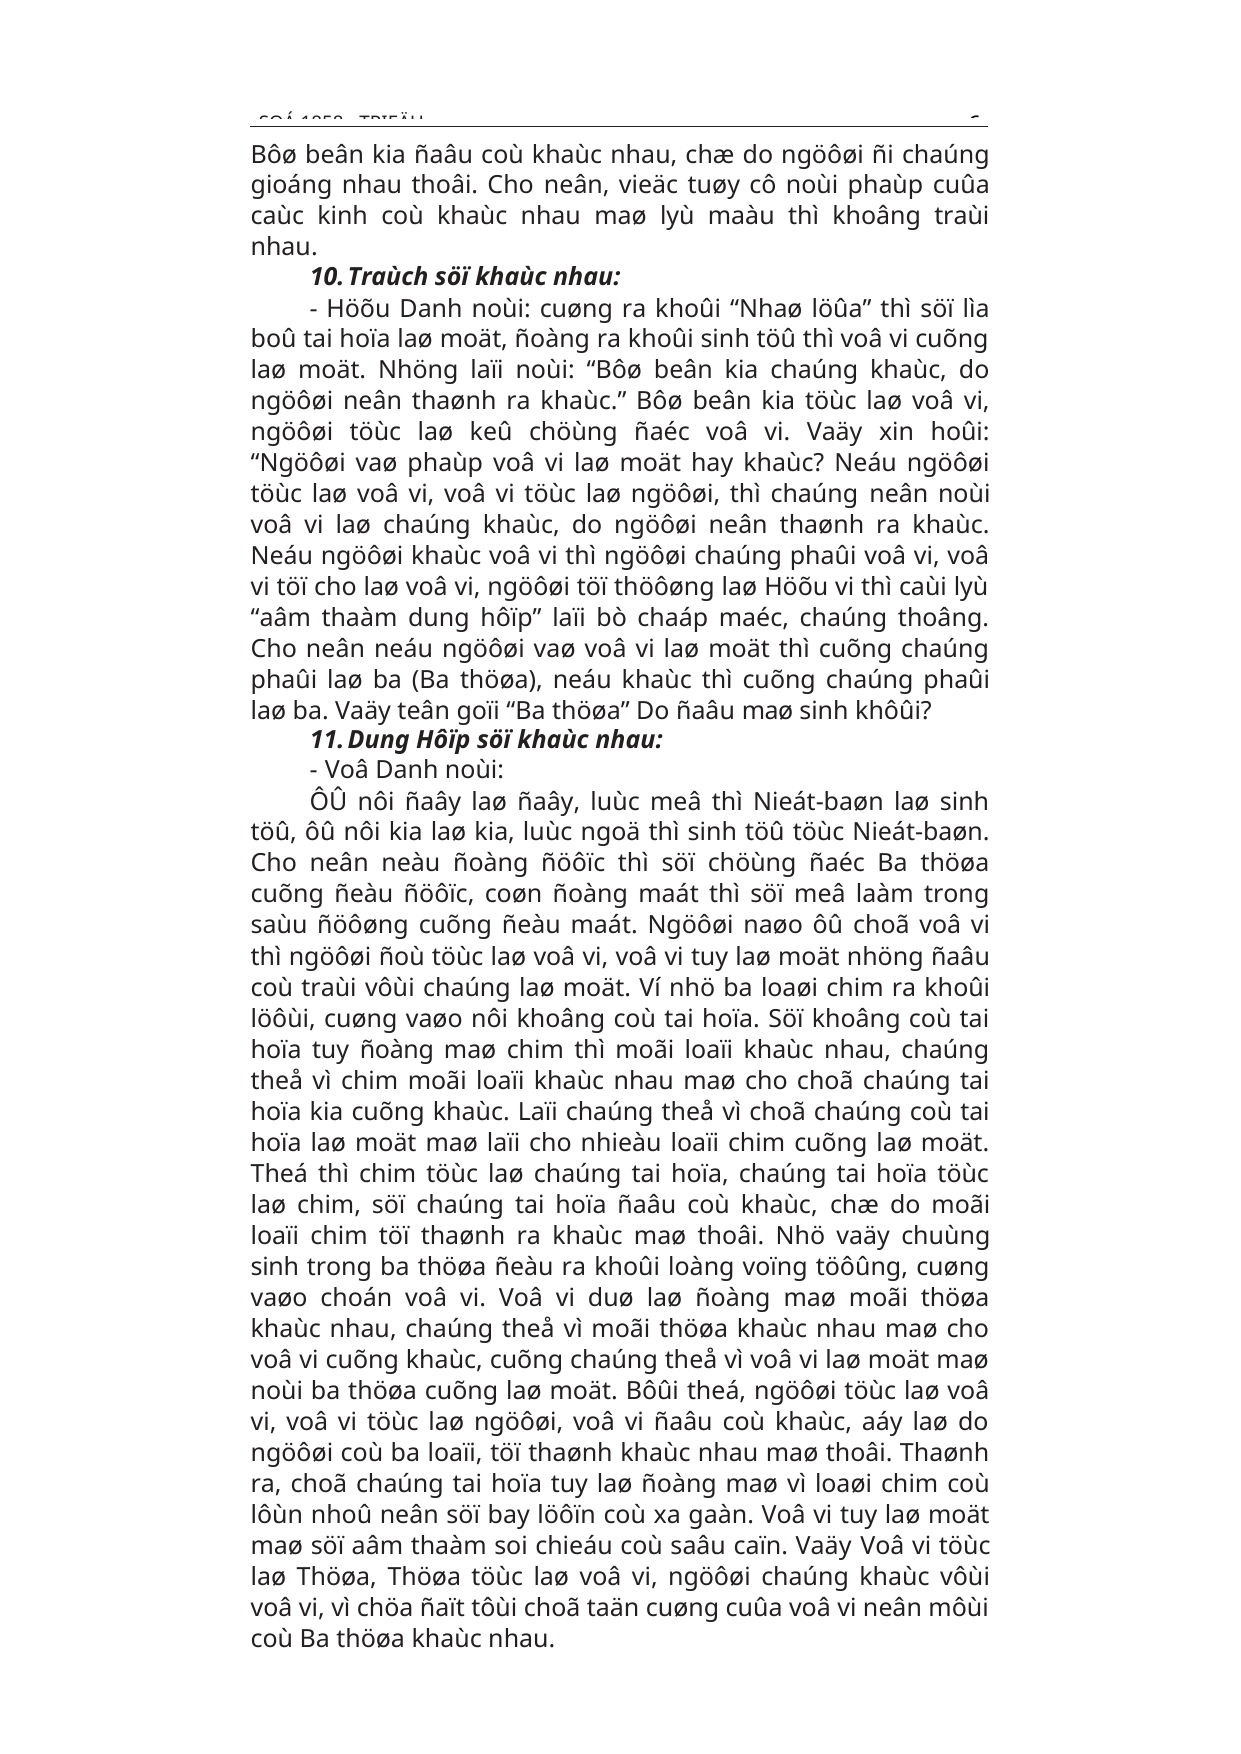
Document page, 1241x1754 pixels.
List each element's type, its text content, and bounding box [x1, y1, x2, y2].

subtitle Dung Hôïp söï khaùc nhau: [309, 727, 1092, 754]
subtitle Traùch söï khaùc nhau: [309, 262, 1092, 291]
list Voâ Danh noùi: [309, 754, 1092, 784]
list Höõu Danh noùi: cuøng ra khoûi “Nhaø löûa” thì söï lìa boû tai hoïa laø moät, ñoàng ra khoûi sinh töû thì voâ vi cuõng laø moät. Nhöng laïi noùi: “Bôø beân kia chaúng khaùc, do ngöôøi neân thaønh ra khaùc.” Bôø beân kia töùc laø voâ vi, ngöôøi töùc laø keû chöùng ñaéc voâ vi. Vaäy xin hoûi: “Ngöôøi vaø phaùp voâ vi laø moät hay khaùc? Neáu ngöôøi töùc laø voâ vi, voâ vi töùc laø ngöôøi, thì chaúng neân noùi voâ vi laø chaúng khaùc, do ngöôøi neân thaønh ra khaùc. Neáu ngöôøi khaùc voâ vi thì ngöôøi chaúng phaûi voâ vi, voâ vi töï cho laø voâ vi, ngöôøi töï thöôøng laø Höõu vi thì caùi lyù “aâm thaàm dung hôïp” laïi bò chaáp maéc, chaúng thoâng. Cho neân neáu ngöôøi vaø voâ vi laø moät thì cuõng chaúng phaûi laø ba (Ba thöøa), neáu khaùc thì cuõng chaúng phaûi laø ba. Vaäy teân goïi “Ba thöøa” Do ñaâu maø sinh khôûi? [250, 292, 990, 727]
text Bôø beân kia ñaâu coù khaùc nhau, chæ do ngöôøi ñi chaúng gioáng nhau thoâi. Cho neân, vieäc tuøy cô noùi phaùp cuûa caùc kinh coù khaùc nhau maø lyù maàu thì khoâng traùi nhau. [250, 138, 990, 262]
text ÔÛ nôi ñaây laø ñaây, luùc meâ thì Nieát-baøn laø sinh töû, ôû nôi kia laø kia, luùc ngoä thì sinh töû töùc Nieát-baøn. Cho neân neàu ñoàng ñöôïc thì söï chöùng ñaéc Ba thöøa cuõng ñeàu ñöôïc, coøn ñoàng maát thì söï meâ laàm trong saùu ñöôøng cuõng ñeàu maát. Ngöôøi naøo ôû choã voâ vi thì ngöôøi ñoù töùc laø voâ vi, voâ vi tuy laø moät nhöng ñaâu coù traùi vôùi chaúng laø moät. Ví nhö ba loaøi chim ra khoûi löôùi, cuøng vaøo nôi khoâng coù tai hoïa. Söï khoâng coù tai hoïa tuy ñoàng maø chim thì moãi loaïi khaùc nhau, chaúng theå vì chim moãi loaïi khaùc nhau maø cho choã chaúng tai hoïa kia cuõng khaùc. Laïi chaúng theå vì choã chaúng coù tai hoïa laø moät maø laïi cho nhieàu loaïi chim cuõng laø moät. Theá thì chim töùc laø chaúng tai hoïa, chaúng tai hoïa töùc laø chim, söï chaúng tai hoïa ñaâu coù khaùc, chæ do moãi loaïi chim töï thaønh ra khaùc maø thoâi. Nhö vaäy chuùng sinh trong ba thöøa ñeàu ra khoûi loàng voïng töôûng, cuøng vaøo choán voâ vi. Voâ vi duø laø ñoàng maø moãi thöøa khaùc nhau, chaúng theå vì moãi thöøa khaùc nhau maø cho voâ vi cuõng khaùc, cuõng chaúng theå vì voâ vi laø moät maø noùi ba thöøa cuõng laø moät. Bôûi theá, ngöôøi töùc laø voâ vi, voâ vi töùc laø ngöôøi, voâ vi ñaâu coù khaùc, aáy laø do ngöôøi coù ba loaïi, töï thaønh khaùc nhau maø thoâi. Thaønh ra, choã chaúng tai hoïa tuy laø ñoàng maø vì loaøi chim coù lôùn nhoû neân söï bay löôïn coù xa gaàn. Voâ vi tuy laø moät maø söï aâm thaàm soi chieáu coù saâu caïn. Vaäy Voâ vi töùc laø Thöøa, Thöøa töùc laø voâ vi, ngöôøi chaúng khaùc vôùi voâ vi, vì chöa ñaït tôùi choã taän cuøng cuûa voâ vi neân môùi coù Ba thöøa khaùc nhau. [250, 786, 990, 1655]
